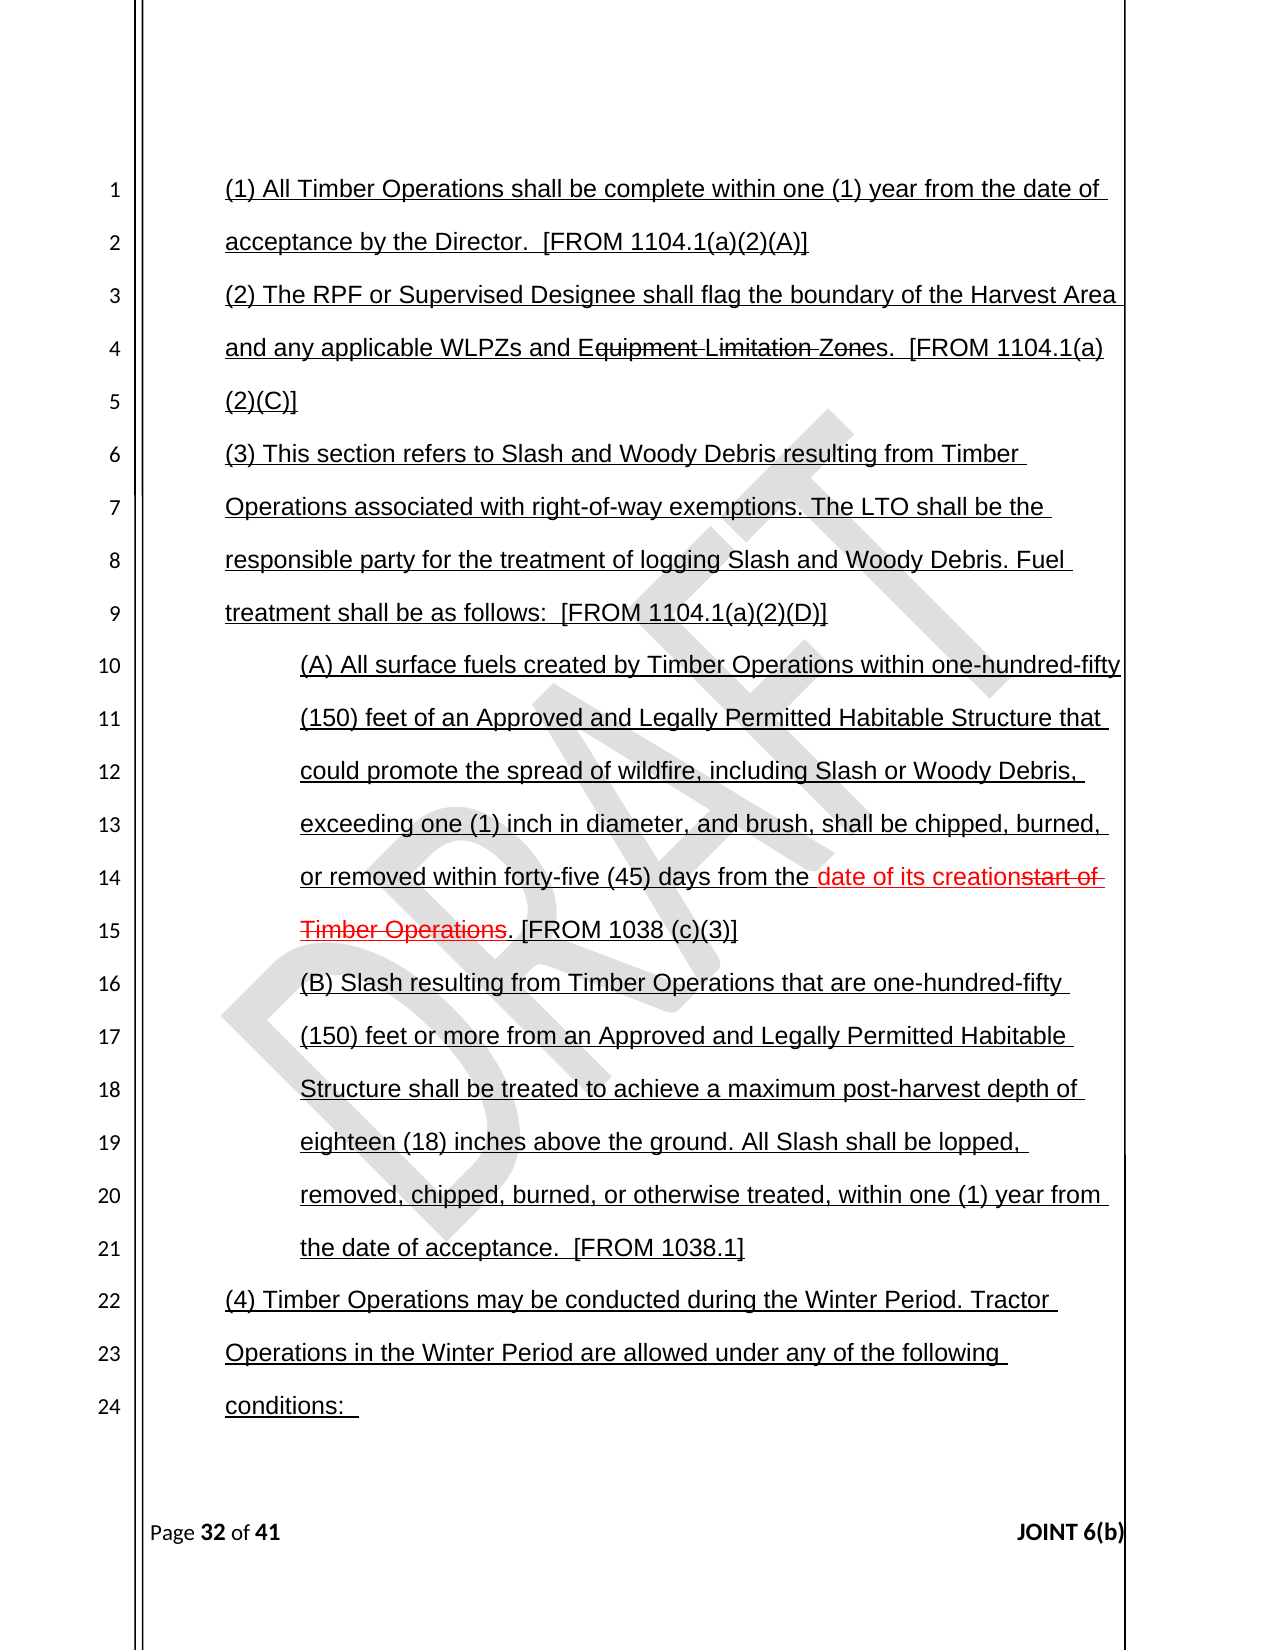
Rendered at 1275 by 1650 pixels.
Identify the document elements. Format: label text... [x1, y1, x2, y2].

text (B) Slash resulting from Timber Operations that are one-hundred-fifty (150) feet or more from an Approved and Legally Permitted Habitable Structure shall be treated to achieve a maximum post-harvest depth of eighteen (18) inches above the ground. All Slash shall be lopped, removed, chipped, burned, or otherwise treated, within one (1) year from the date of acceptance. [FROM 1038.1] [300, 944, 1125, 1261]
text (A) All surface fuels created by Timber Operations within one-hundred-fifty (150) feet of an Approved and Legally Permitted Habitable Structure that could promote the spread of wildfire, including Slash or Woody Debris, exceeding one (1) inch in diameter, and brush, shall be chipped, burned, or removed within forty-five (45) days from the date of its creationstart of Timber Operations. [FROM 1038 (c)(3)] [300, 626, 1125, 944]
text (4) Timber Operations may be conducted during the Winter Period. Tractor Operations in the Winter Period are allowed under any of the following conditions: [225, 1261, 1125, 1420]
text (3) This section refers to Slash and Woody Debris resulting from Timber Operations associated with right-of-way exemptions. The LTO shall be the responsible party for the treatment of logging Slash and Woody Debris. Fuel treatment shall be as follows: [FROM 1104.1(a)(2)(D)] [225, 414, 1125, 626]
text (2) The RPF or Supervised Designee shall flag the boundary of the Harvest Area and any applicable WLPZs and Equipment Limitation Zones. [FROM 1104.1(a)(2)(C)] [225, 256, 1125, 414]
text (1) All Timber Operations shall be complete within one (1) year from the date of acceptance by the Director. [FROM 1104.1(a)(2)(A)] [225, 150, 1125, 256]
